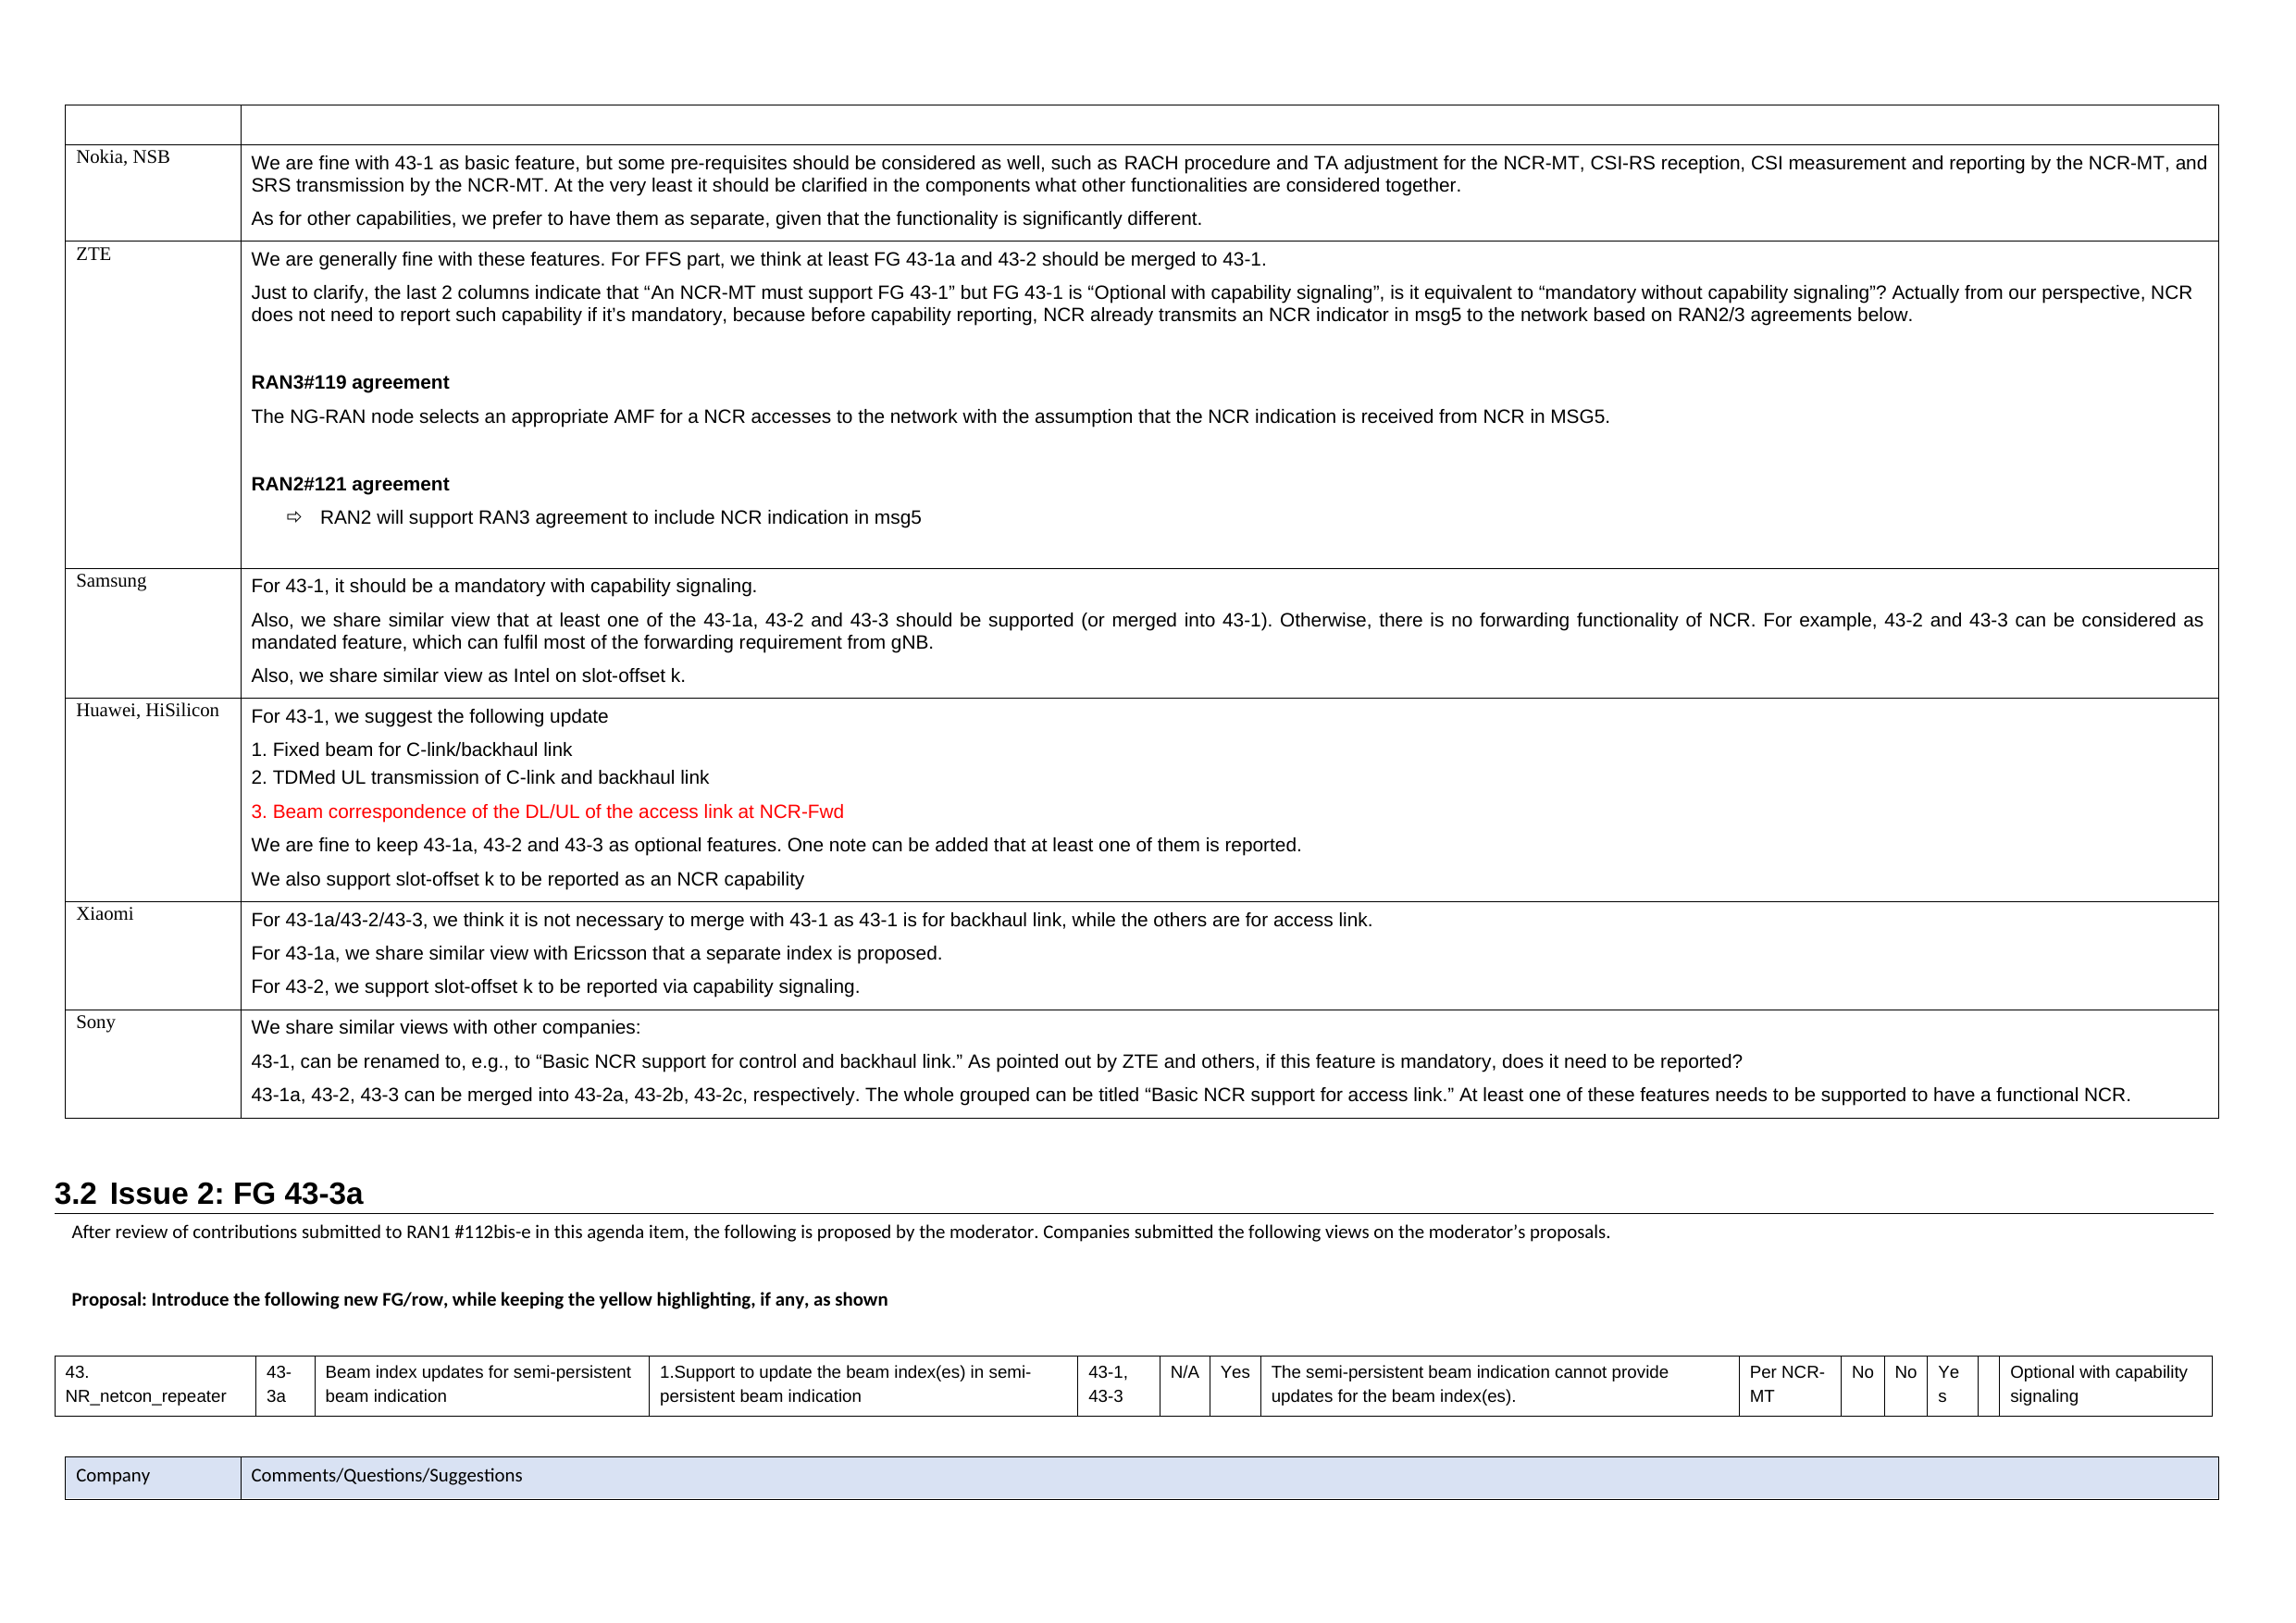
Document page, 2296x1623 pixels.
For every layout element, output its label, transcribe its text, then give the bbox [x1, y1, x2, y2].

table_header Per NCR-MT [1740, 1357, 1841, 1416]
table_header 43-3a [256, 1357, 315, 1416]
table_cell We are fine with 43-1 as basic feature, but some pre-requisites should be considered as well, such as RACH procedure and TA adjustment for the NCR-MT, CSI-RS reception, CSI measurement and reporting by the NCR-MT, and SRS transmission by the NCR-MT. At the very least it should be clarified in the components what other functionalities are considered together. As for other capabilities, we prefer to have them as separate, given that the functionality is significantly different. [242, 145, 2218, 241]
table_header Company [66, 1457, 241, 1498]
table_header Comments/Questions/Suggestions [242, 1457, 2218, 1498]
table_header [1979, 1357, 1999, 1416]
table_cell CMCC [66, 105, 241, 144]
table_header Yes [1210, 1357, 1260, 1416]
table_cell Sony [66, 1010, 241, 1117]
table_cell We share similar views with other companies: 43-1, can be renamed to, e.g., to “Basic NCR support for control and backhaul link.” As pointed out by ZTE and others, if this feature is mandatory, does it need to be reported? 43-1a, 43-2, 43-3 can be merged into 43-2a, 43-2b, 43-2c, respectively. The whole grouped can be titled “Basic NCR support for access link.” At least one of these features needs to be supported to have a functional NCR. [242, 1010, 2218, 1117]
table_cell For 43-1, it should be a mandatory with capability signaling. Also, we share similar view that at least one of the 43-1a, 43-2 and 43-3 should be supported (or merged into 43-1). Otherwise, there is no forwarding functionality of NCR. For example, 43-2 and 43-3 can be considered as mandated feature, which can fulfil most of the forwarding requirement from gNB. Also, we share similar view as Intel on slot-offset k. [242, 569, 2218, 698]
table_cell For 43-1a/43-2/43-3, we think it is not necessary to merge with 43-1 as 43-1 is for backhaul link, while the others are for access link. For 43-1a, we share similar view with Ericsson that a separate index is proposed. For 43-2, we support slot-offset k to be reported via capability signaling. [242, 902, 2218, 1010]
table_header 43-1, 43-3 [1078, 1357, 1160, 1416]
table_cell Nokia, NSB [66, 145, 241, 241]
table_header No [1842, 1357, 1884, 1416]
table_cell We are generally fine with these features. For FFS part, we think at least FG 43-1a and 43-2 should be merged to 43-1. Just to clarify, the last 2 columns indicate that “An NCR-MT must support FG 43-1” but FG 43-1 is “Optional with capability signaling”, is it equivalent to “mandatory without capability signaling”? Actually from our perspective, NCR does not need to report such capability if it’s mandatory, because before capability reporting, NCR already transmits an NCR indicator in msg5 to the network based on RAN2/3 agreements below. RAN3#119 agreement The NG-RAN node selects an appropriate AMF for a NCR accesses to the network with the assumption that the NCR indication is received from NCR in MSG5. RAN2#121 agreement RAN2 will support RAN3 agreement to include NCR indication in msg5 [242, 242, 2218, 568]
table_cell ZTE [66, 242, 241, 568]
text Proposal: Introduce the following new FG/row, while keeping the yellow highlighting, if any, as shown [54, 1287, 2214, 1311]
table_header The semi-persistent beam indication cannot provide updates for the beam index(es). [1261, 1357, 1739, 1416]
table_header N/A [1160, 1357, 1210, 1416]
text After review of contributions submitted to RAN1 #112bis-e in this agenda item, the following is proposed by the moderator. Companies submitted the following views on the moderator’s proposals. [54, 1220, 2214, 1243]
table_cell Samsung [66, 569, 241, 698]
table_header Yes [1928, 1357, 1978, 1416]
table_header Beam index updates for semi-persistent beam indication [316, 1357, 649, 1416]
table_cell For 43-1, we suggest the following update 1. Fixed beam for C-link/backhaul link 2. TDMed UL transmission of C-link and backhaul link 3. Beam correspondence of the DL/UL of the access link at NCR-Fwd We are fine to keep 43-1a, 43-2 and 43-3 as optional features. One note can be added that at least one of them is reported. We also support slot-offset k to be reported as an NCR capability [242, 699, 2218, 901]
table_header No [1885, 1357, 1927, 1416]
subtitle Issue 2: FG 43-3a [54, 1175, 2214, 1214]
table_cell Xiaomi [66, 902, 241, 1010]
table_header 43. NR_netcon_repeater [56, 1357, 255, 1416]
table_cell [242, 105, 2218, 144]
table_cell Huawei, HiSilicon [66, 699, 241, 901]
table_header Optional with capability signaling [2000, 1357, 2212, 1416]
table_header 1.Support to update the beam index(es) in semi-persistent beam indication [650, 1357, 1077, 1416]
